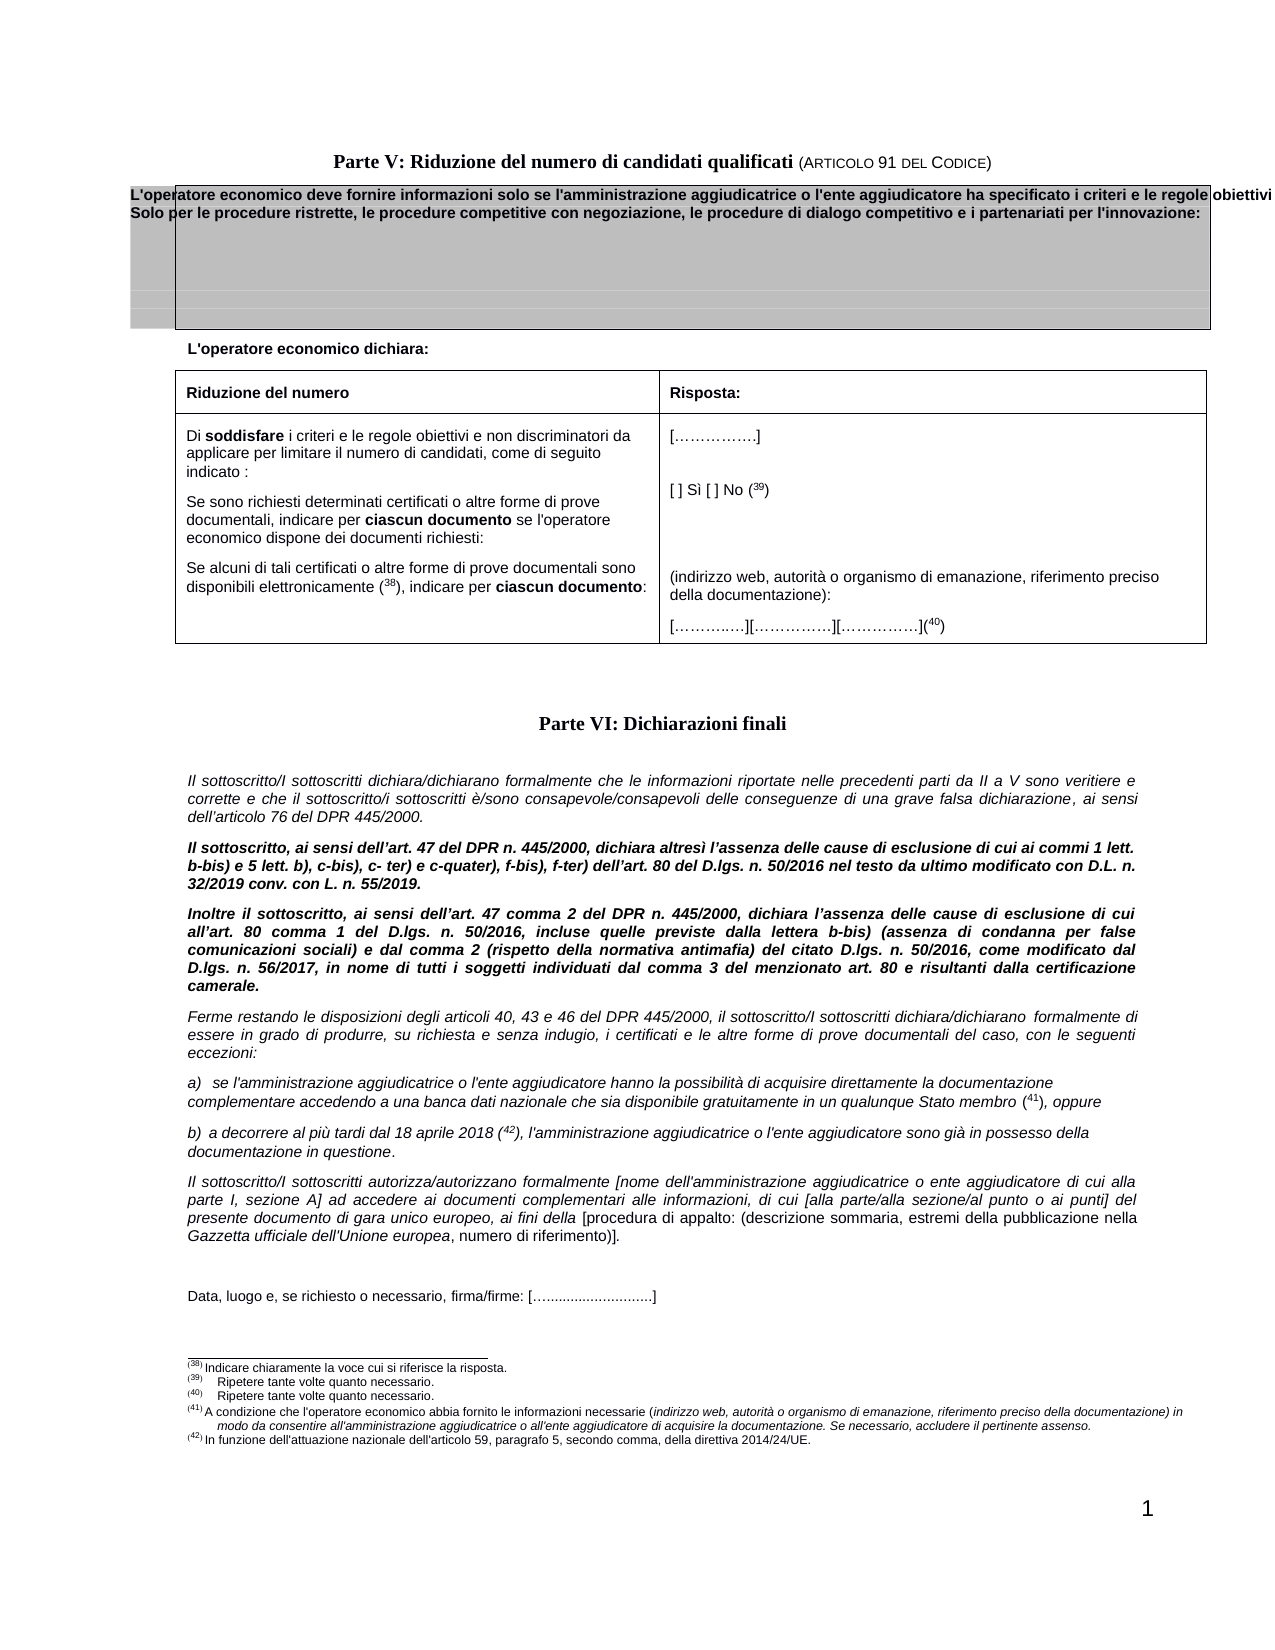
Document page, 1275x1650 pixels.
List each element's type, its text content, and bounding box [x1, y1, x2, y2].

table_cell Di soddisfare i criteri e le regole obiettivi e non discriminatori da applicare per limitare il numero di candidati, come di seguito indicato : Se sono richiesti determinati certificati o altre forme di prove documentali, indicare per ciascun documento se l'operatore economico dispone dei documenti richiesti: Se alcuni di tali certificati o altre forme di prove documentali sono disponibili elettronicamente (38), indicare per ciascun documento: [176, 414, 659, 642]
list a decorrere al più tardi dal 18 aprile 2018 (42), l'amministrazione aggiudicatrice o l'ente aggiudicatore sono già in possesso della documentazione in questione. [187, 1123, 1137, 1160]
table_header Riduzione del numero [176, 371, 659, 413]
text (40) Ripetere tante volte quanto necessario. [187, 1389, 1221, 1404]
table_header Risposta: [660, 371, 1206, 413]
text Parte V: Riduzione del numero di candidati qualificati (ARTICOLO 91 DEL CODICE) [209, 150, 1115, 173]
text (38) Indicare chiaramente la voce cui si riferisce la risposta. [187, 1360, 1221, 1375]
subtitle Data, luogo e, se richiesto o necessario, firma/firme: [… ] [187, 1288, 1221, 1304]
table_cell […………….] [ ] Sì [ ] No (39) (indirizzo web, autorità o organismo di emanazione, riferimento preciso della documentazione): [………..…][……………][……………](40) [660, 414, 1206, 642]
text Parte VI: Dichiarazioni finali [209, 711, 1116, 734]
text (41) A condizione che l'operatore economico abbia fornito le informazioni necessarie (indirizzo web, autorità o organismo di emanazione, riferimento preciso della documentazione) in modo da consentire all'amministrazione aggiudicatrice o all'ente aggiudicatore di acquisire la documentazione. Se necessario, accludere il pertinente assenso. [187, 1404, 1201, 1434]
subtitle Il sottoscritto/I sottoscritti dichiara/dichiarano formalmente che le informazioni riportate nelle precedenti parti da II a V sono veritiere e corrette e che il sottoscritto/i sottoscritti è/sono consapevole/consapevoli delle conseguenze di una grave falsa dichiarazione, ai sensi dell’articolo 76 del DPR 445/2000. [187, 772, 1138, 826]
text Il sottoscritto/I sottoscritti autorizza/autorizzano formalmente [nome dell'amministrazione aggiudicatrice o ente aggiudicatore di cui alla parte I, sezione A] ad accedere ai documenti complementari alle informazioni, di cui [alla parte/alla sezione/al punto o ai punti] del presente documento di gara unico europeo, ai fini della [procedura di appalto: (descrizione sommaria, estremi della pubblicazione nella Gazzetta ufficiale dell'Unione europea, numero di riferimento)]. [187, 1173, 1138, 1245]
text (42) In funzione dell'attuazione nazionale dell'articolo 59, paragrafo 5, secondo comma, della direttiva 2014/24/UE. [187, 1434, 1221, 1447]
list se l'amministrazione aggiudicatrice o l'ente aggiudicatore hanno la possibilità di acquisire direttamente la documentazione complementare accedendo a una banca dati nazionale che sia disponibile gratuitamente in un qualunque Stato membro (41), oppure [187, 1074, 1137, 1111]
text (39) Ripetere tante volte quanto necessario. [187, 1375, 1221, 1389]
text Inoltre il sottoscritto, ai sensi dell’art. 47 comma 2 del DPR n. 445/2000, dichiara l’assenza delle cause di esclusione di cui all’art. 80 comma 1 del D.lgs. n. 50/2016, incluse quelle previste dalla lettera b-bis) (assenza di condanna per false comunicazioni sociali) e dal comma 2 (rispetto della normativa antimafia) del citato D.lgs. n. 50/2016, come modificato dal D.lgs. n. 56/2017, in nome di tutti i soggetti individuati dal comma 3 del menzionato art. 80 e risultanti dalla certificazione camerale. [187, 905, 1138, 995]
subtitle L'operatore economico dichiara: [187, 182, 1221, 357]
text Ferme restando le disposizioni degli articoli 40, 43 e 46 del DPR 445/2000, il sottoscritto/I sottoscritti dichiara/dichiarano formalmente di essere in grado di produrre, su richiesta e senza indugio, i certificati e le altre forme di prove documentali del caso, con le seguenti eccezioni: [187, 1007, 1138, 1062]
text Il sottoscritto, ai sensi dell’art. 47 del DPR n. 445/2000, dichiara altresì l’assenza delle cause di esclusione di cui ai commi 1 lett. b-bis) e 5 lett. b), c-bis), c- ter) e c-quater), f-bis), f-ter) dell’art. 80 del D.lgs. n. 50/2016 nel testo da ultimo modificato con D.L. n. 32/2019 conv. con L. n. 55/2019. [187, 838, 1138, 892]
